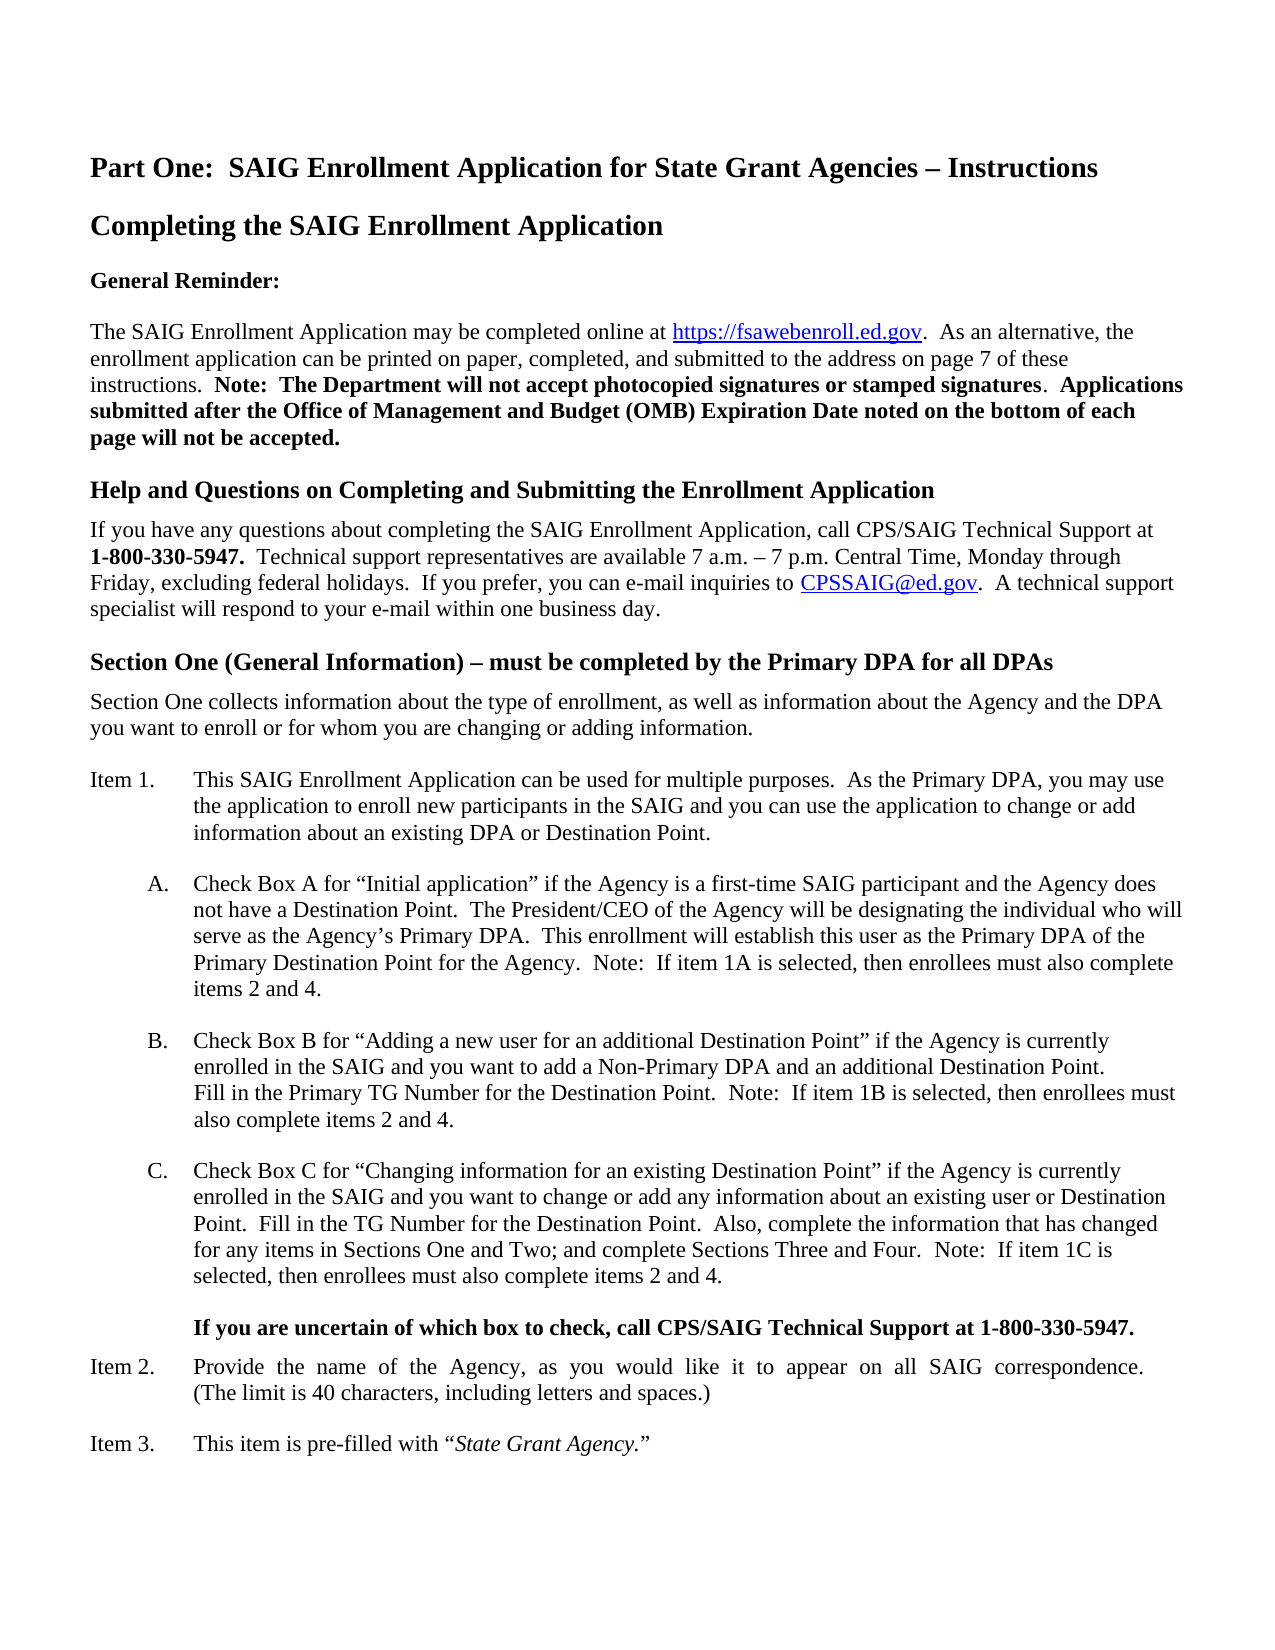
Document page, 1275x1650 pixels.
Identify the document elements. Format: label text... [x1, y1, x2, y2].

subtitle Completing the SAIG Enrollment Application [90, 208, 1185, 242]
text The SAIG Enrollment Application may be completed online at https://fsawebenroll.ed.gov. As an alternative, the enrollment application can be printed on paper, completed, and submitted to the address on page 7 of these instructions. Note: The Department will not accept photocopied signatures or stamped signatures. Applications submitted after the Office of Management and Budget (OMB) Expiration Date noted on the bottom of each page will not be accepted. [90, 318, 1185, 450]
subtitle Section One (General Information) – must be completed by the Primary DPA for all DPAs [90, 647, 1185, 676]
text Section One collects information about the type of enrollment, as well as information about the Agency and the DPA you want to enroll or for whom you are changing or adding information. [90, 688, 1185, 741]
list This SAIG Enrollment Application can be used for multiple purposes. As the Primary DPA, you may use the application to enroll new participants in the SAIG and you can use the application to change or add information about an existing DPA or Destination Point. [90, 766, 1187, 845]
text If you are uncertain of which box to check, call CPS/SAIG Technical Support at 1-800-330-5947. [193, 1314, 1185, 1340]
list Check Box B for “Adding a new user for an additional Destination Point” if the Agency is currently enrolled in the SAIG and you want to add a Non-Primary DPA and an additional Destination Point. Fill in the Primary TG Number for the Destination Point. Note: If item 1B is selected, then enrollees must also complete items 2 and 4. [147, 1027, 1187, 1132]
list This item is pre-filled with “State Grant Agency.” [90, 1430, 1145, 1457]
text If you have any questions about completing the SAIG Enrollment Application, call CPS/SAIG Technical Support at 1-800-330-5947. Technical support representatives are available 7 a.m. – 7 p.m. Central Time, Monday through Friday, excluding federal holidays. If you prefer, you can e-mail inquiries to CPSSAIG@ed.gov. A technical support specialist will respond to your e-mail within one business day. [90, 516, 1185, 622]
subtitle Part One: SAIG Enrollment Application for State Grant Agencies – Instructions [90, 150, 1185, 183]
subtitle Help and Questions on Completing and Submitting the Enrollment Application [90, 475, 1185, 504]
text General Reminder: [90, 267, 1185, 293]
list Check Box A for “Initial application” if the Agency is a first-time SAIG participant and the Agency does not have a Destination Point. The President/CEO of the Agency will be designating the individual who will serve as the Agency’s Primary DPA. This enrollment will establish this user as the Primary DPA of the Primary Destination Point for the Agency. Note: If item 1A is selected, then enrollees must also complete items 2 and 4. [147, 870, 1187, 1002]
list Check Box C for “Changing information for an existing Destination Point” if the Agency is currently enrolled in the SAIG and you want to change or add any information about an existing user or Destination Point. Fill in the TG Number for the Destination Point. Also, complete the information that has changed for any items in Sections One and Two; and complete Sections Three and Four. Note: If item 1C is selected, then enrollees must also complete items 2 and 4. [147, 1157, 1187, 1289]
list Provide the name of the Agency, as you would like it to appear on all SAIG correspondence. (The limit is 40 characters, including letters and spaces.) [90, 1353, 1145, 1405]
